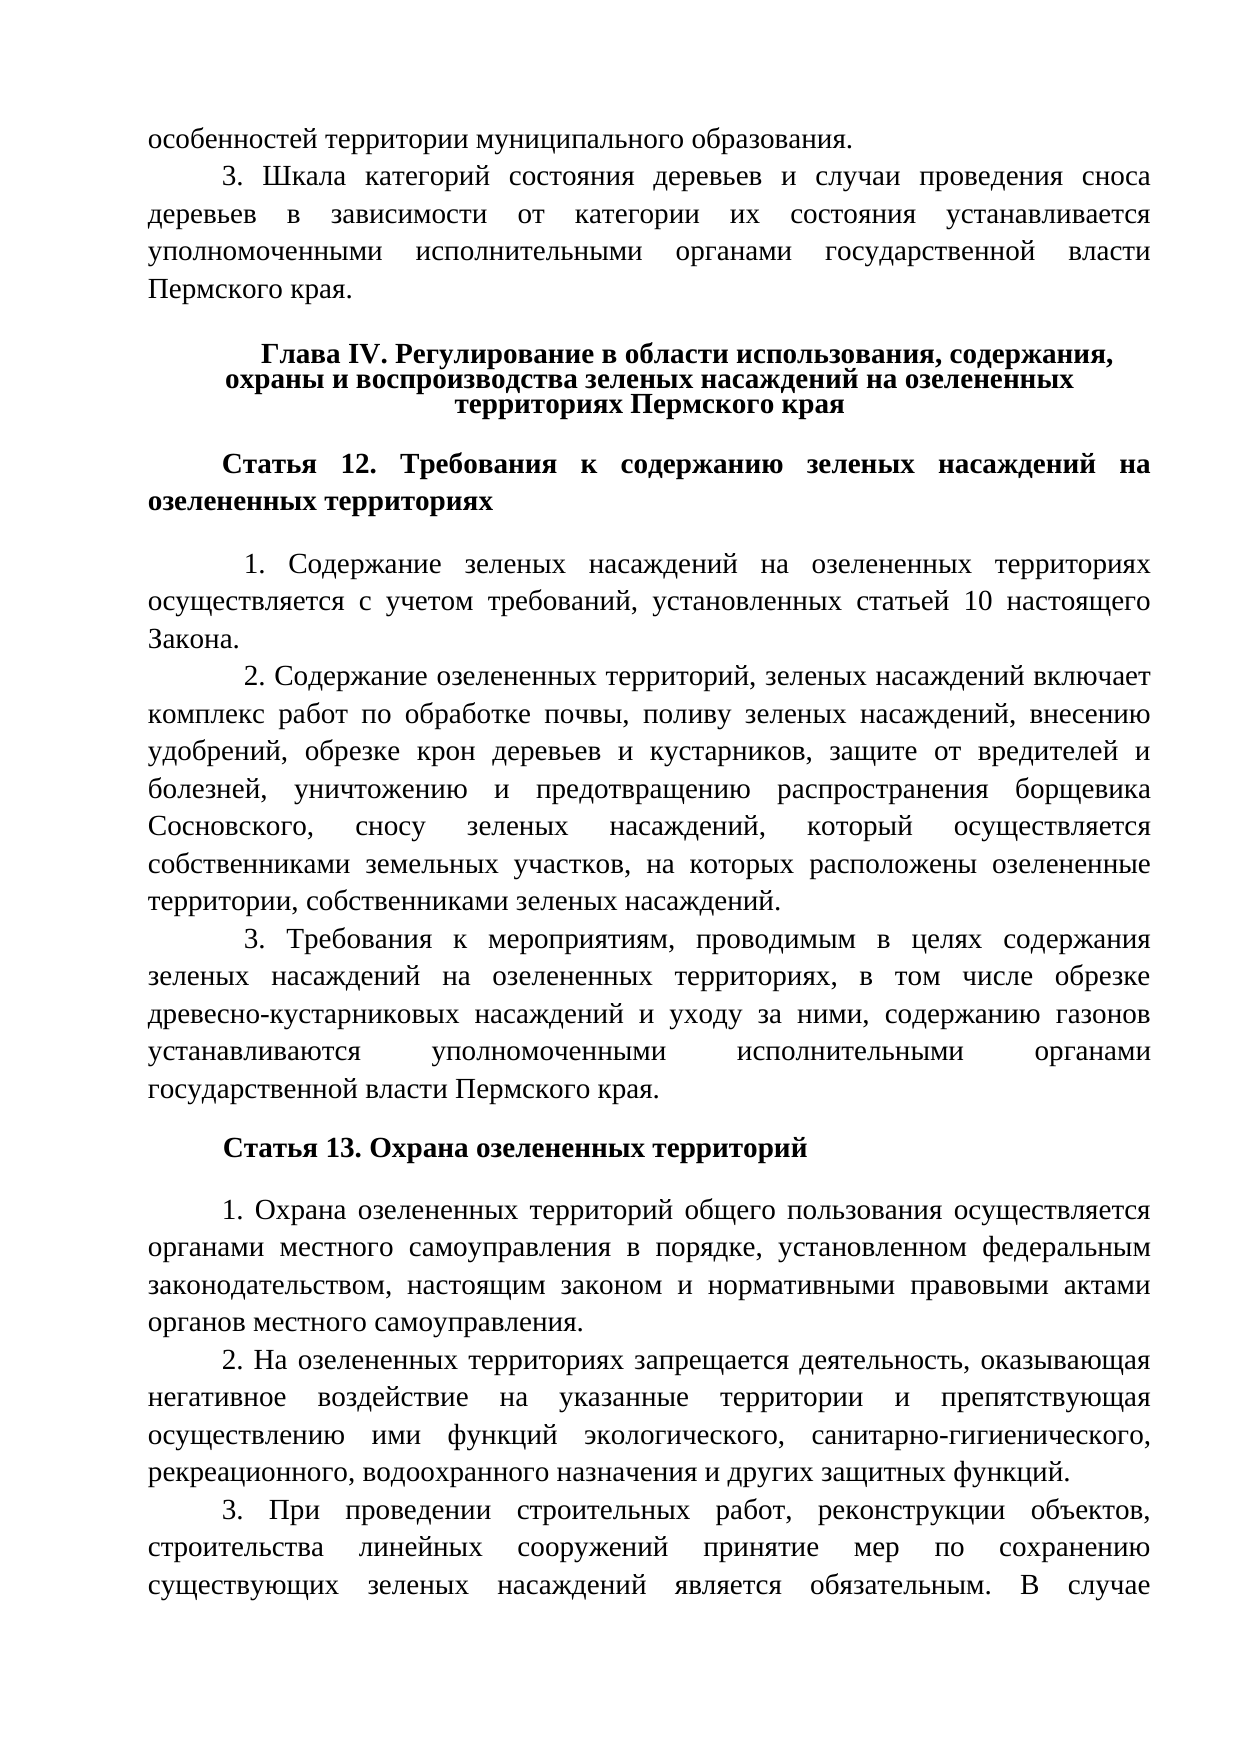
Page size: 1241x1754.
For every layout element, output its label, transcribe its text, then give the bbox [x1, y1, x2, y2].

text Глава IV. Регулирование в области использования, содержания, охраны и воспроизводства зеленых насаждений на озелененных территориях Пермского края [148, 343, 1152, 418]
text 3. Требования к мероприятиям, проводимым в целях содержания зеленых насаждений на озелененных территориях, в том числе обрезке древесно-кустарниковых насаждений и уходу за ними, содержанию газонов устанавливаются уполномоченными исполнительными органами государственной власти Пермского края. [148, 918, 1152, 1106]
text 1. Содержание зеленых насаждений на озелененных территориях осуществляется с учетом требований, установленных статьей 10 настоящего Закона. [148, 543, 1152, 656]
text 2. Содержание озелененных территорий, зеленых насаждений включает комплекс работ по обработке почвы, поливу зеленых насаждений, внесению удобрений, обрезке крон деревьев и кустарников, защите от вредителей и болезней, уничтожению и предотвращению распространения борщевика Сосновского, сносу зеленых насаждений, который осуществляется собственниками земельных участков, на которых расположены озелененные территории, собственниками зеленых насаждений. [148, 656, 1152, 918]
text Статья 13. Охрана озелененных территорий [148, 1131, 1152, 1164]
text 2. На озелененных территориях запрещается деятельность, оказывающая негативное воздействие на указанные территории и препятствующая осуществлению ими функций экологического, санитарно-гигиенического, рекреационного, водоохранного назначения и других защитных функций. [148, 1339, 1152, 1489]
text Статья 12. Требования к содержанию зеленых насаждений на озелененных территориях [148, 443, 1152, 518]
text 1. Охрана озелененных территорий общего пользования осуществляется органами местного самоуправления в порядке, установленном федеральным законодательством, настоящим законом и нормативными правовыми актами органов местного самоуправления. [148, 1189, 1152, 1339]
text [148, 1489, 1152, 1602]
text 3. Шкала категорий состояния деревьев и случаи проведения сноса деревьев в зависимости от категории их состояния устанавливается уполномоченными исполнительными органами государственной власти Пермского края. [148, 156, 1152, 306]
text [148, 118, 1152, 156]
